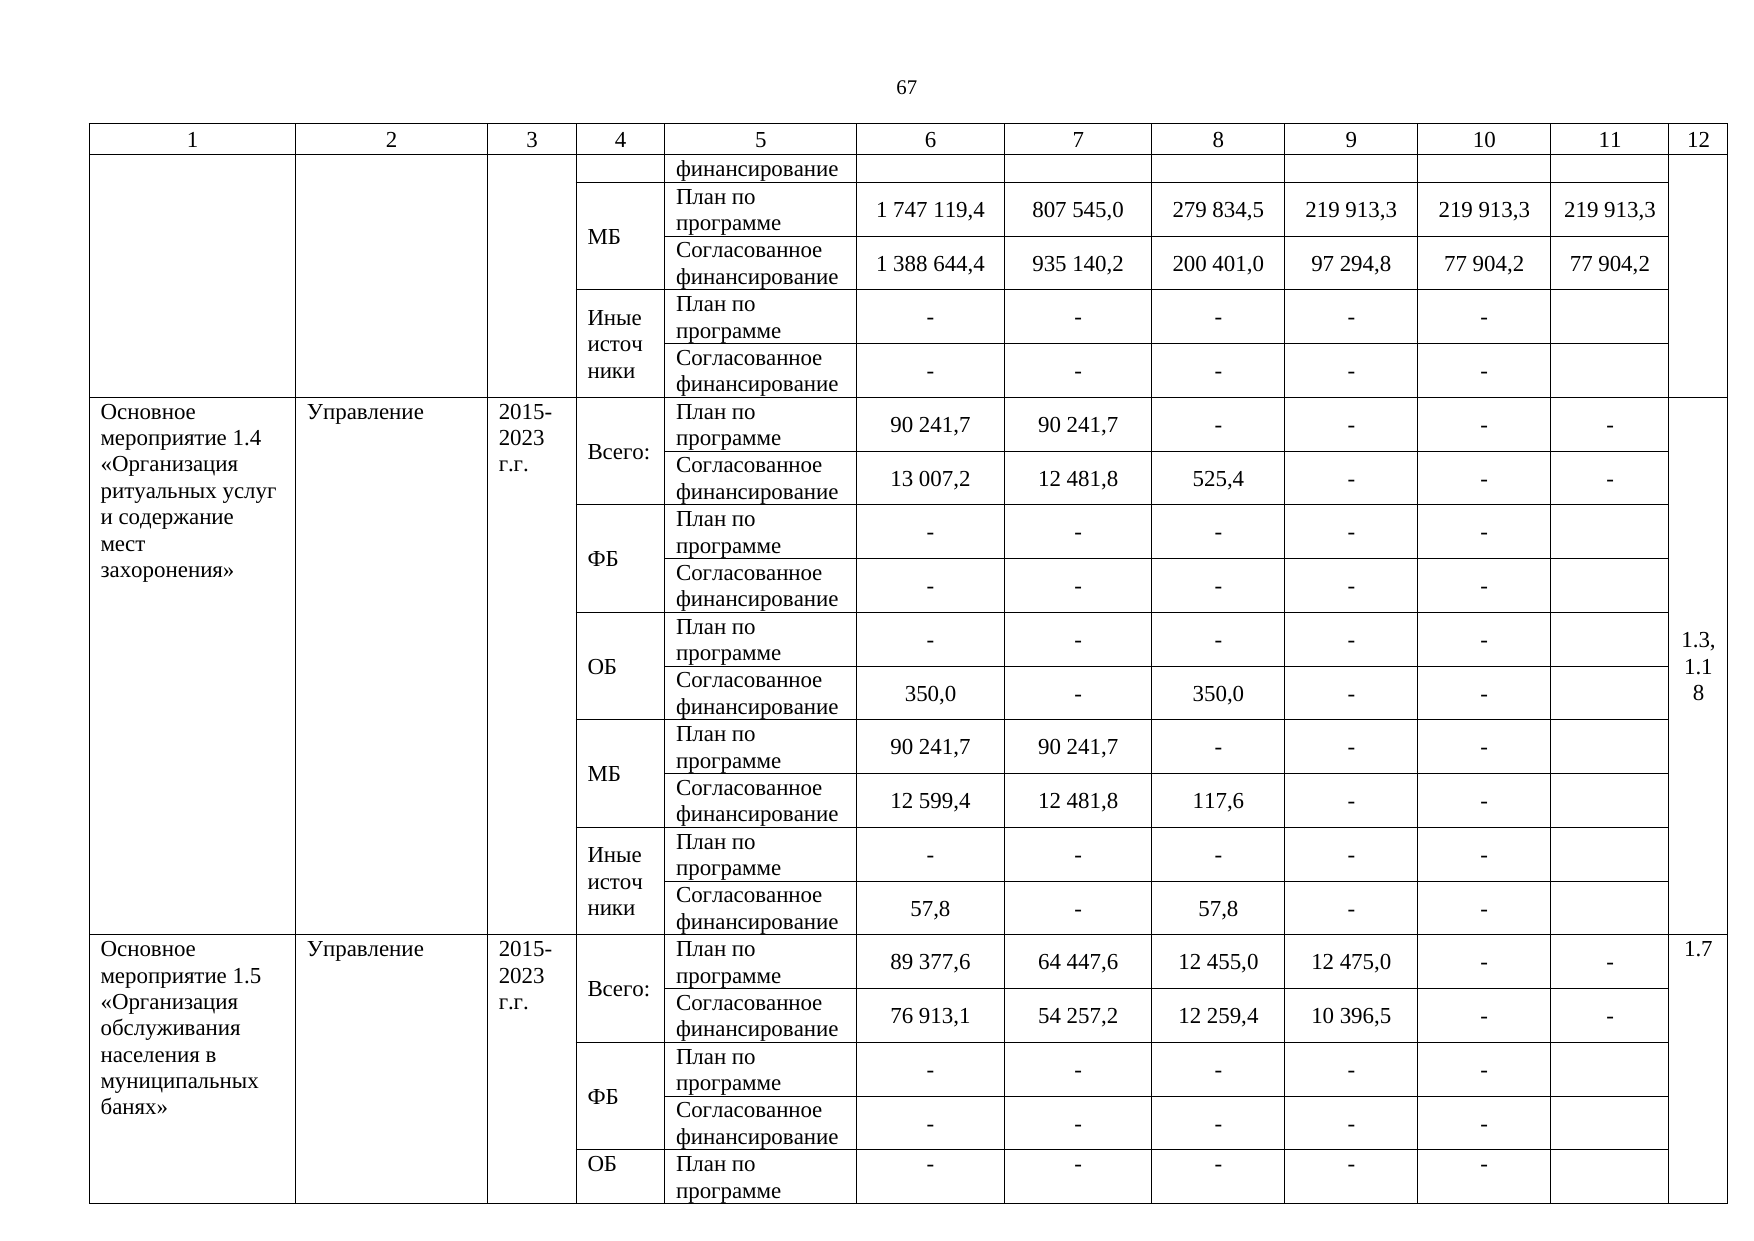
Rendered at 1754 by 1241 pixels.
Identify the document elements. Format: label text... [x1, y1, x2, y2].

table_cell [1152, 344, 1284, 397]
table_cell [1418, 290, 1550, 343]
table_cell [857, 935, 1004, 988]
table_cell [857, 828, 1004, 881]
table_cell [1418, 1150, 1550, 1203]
table_header 7 [1005, 124, 1151, 154]
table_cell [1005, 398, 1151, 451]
table_header 12 [1669, 124, 1727, 154]
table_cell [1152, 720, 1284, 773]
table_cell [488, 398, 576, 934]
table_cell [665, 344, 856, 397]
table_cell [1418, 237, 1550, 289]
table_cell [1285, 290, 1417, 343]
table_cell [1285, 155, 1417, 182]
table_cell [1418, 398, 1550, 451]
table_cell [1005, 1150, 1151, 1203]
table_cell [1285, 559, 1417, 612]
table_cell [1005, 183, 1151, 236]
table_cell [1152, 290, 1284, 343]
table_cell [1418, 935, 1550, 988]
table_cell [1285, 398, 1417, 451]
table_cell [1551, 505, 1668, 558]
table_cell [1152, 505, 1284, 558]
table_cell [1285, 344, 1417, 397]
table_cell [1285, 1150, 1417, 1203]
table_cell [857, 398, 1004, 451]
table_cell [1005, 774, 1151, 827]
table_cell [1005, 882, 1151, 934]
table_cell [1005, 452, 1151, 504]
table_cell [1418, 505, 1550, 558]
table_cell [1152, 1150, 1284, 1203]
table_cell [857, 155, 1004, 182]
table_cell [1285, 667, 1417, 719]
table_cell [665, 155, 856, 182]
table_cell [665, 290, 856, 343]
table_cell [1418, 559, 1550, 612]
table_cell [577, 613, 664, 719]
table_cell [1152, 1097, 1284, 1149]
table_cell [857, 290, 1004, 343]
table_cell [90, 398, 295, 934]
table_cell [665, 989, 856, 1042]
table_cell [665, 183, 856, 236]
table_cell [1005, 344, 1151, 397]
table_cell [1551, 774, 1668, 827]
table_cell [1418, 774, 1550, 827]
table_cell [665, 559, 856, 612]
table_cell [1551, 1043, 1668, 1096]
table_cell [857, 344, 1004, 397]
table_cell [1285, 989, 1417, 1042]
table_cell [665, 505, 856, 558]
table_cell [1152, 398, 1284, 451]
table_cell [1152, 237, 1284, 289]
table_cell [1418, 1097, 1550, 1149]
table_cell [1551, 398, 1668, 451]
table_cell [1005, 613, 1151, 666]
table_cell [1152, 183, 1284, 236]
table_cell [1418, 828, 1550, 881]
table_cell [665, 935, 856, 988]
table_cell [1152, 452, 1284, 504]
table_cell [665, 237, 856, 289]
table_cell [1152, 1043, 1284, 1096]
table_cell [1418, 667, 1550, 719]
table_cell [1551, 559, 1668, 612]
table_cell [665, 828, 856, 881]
table_header 1 [90, 124, 295, 154]
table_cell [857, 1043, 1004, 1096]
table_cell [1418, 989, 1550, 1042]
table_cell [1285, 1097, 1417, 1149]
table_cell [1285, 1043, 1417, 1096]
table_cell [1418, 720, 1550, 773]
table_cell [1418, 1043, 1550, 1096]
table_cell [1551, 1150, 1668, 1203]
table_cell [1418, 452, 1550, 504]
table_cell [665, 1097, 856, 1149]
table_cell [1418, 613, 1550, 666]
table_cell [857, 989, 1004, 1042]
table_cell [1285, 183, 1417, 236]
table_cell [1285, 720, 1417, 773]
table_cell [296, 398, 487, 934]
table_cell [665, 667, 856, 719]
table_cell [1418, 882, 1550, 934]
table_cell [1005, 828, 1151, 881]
table_header 5 [665, 124, 856, 154]
table_header 3 [488, 124, 576, 154]
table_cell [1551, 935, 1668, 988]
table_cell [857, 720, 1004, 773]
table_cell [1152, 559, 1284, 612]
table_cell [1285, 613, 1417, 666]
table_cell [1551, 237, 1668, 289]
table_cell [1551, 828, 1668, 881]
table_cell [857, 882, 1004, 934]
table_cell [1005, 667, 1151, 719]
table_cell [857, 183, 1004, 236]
table_header 11 [1551, 124, 1668, 154]
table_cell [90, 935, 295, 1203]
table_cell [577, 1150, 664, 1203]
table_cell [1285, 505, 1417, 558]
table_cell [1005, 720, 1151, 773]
table_header 10 [1418, 124, 1550, 154]
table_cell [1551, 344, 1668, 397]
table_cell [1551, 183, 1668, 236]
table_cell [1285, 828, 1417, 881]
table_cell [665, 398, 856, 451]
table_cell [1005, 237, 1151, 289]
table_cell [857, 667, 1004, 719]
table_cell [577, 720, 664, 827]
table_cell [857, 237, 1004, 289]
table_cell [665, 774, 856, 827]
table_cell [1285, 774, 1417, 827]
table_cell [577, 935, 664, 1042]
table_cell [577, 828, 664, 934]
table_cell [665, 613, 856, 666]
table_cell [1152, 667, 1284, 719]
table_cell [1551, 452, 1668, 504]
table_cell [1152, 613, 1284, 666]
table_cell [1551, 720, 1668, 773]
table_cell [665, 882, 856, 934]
table_header 6 [857, 124, 1004, 154]
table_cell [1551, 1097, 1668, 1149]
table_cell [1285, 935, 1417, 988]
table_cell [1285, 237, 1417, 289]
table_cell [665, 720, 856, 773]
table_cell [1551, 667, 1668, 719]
table_header 2 [296, 124, 487, 154]
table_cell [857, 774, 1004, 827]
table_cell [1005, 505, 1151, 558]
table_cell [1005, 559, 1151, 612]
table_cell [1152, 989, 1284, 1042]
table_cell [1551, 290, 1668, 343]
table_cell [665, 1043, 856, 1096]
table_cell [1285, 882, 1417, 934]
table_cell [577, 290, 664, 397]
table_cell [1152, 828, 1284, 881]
table_header 9 [1285, 124, 1417, 154]
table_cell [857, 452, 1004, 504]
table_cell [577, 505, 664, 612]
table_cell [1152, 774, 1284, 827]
table_header 8 [1152, 124, 1284, 154]
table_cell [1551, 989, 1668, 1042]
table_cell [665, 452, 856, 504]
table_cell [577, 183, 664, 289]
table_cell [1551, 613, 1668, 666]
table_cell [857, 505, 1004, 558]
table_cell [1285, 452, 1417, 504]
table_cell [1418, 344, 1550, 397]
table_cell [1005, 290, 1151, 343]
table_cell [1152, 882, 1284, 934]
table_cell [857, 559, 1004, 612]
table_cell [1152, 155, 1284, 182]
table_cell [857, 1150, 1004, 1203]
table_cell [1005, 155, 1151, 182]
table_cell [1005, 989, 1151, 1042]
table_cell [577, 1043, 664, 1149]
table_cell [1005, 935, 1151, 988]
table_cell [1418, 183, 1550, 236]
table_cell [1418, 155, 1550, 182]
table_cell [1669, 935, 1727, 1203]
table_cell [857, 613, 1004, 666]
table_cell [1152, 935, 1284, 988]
table_header 4 [577, 124, 664, 154]
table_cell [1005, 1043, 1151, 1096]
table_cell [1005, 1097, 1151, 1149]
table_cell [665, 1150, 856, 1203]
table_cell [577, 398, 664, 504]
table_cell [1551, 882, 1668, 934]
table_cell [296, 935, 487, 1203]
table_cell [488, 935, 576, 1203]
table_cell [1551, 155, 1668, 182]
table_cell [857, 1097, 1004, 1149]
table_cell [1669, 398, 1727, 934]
